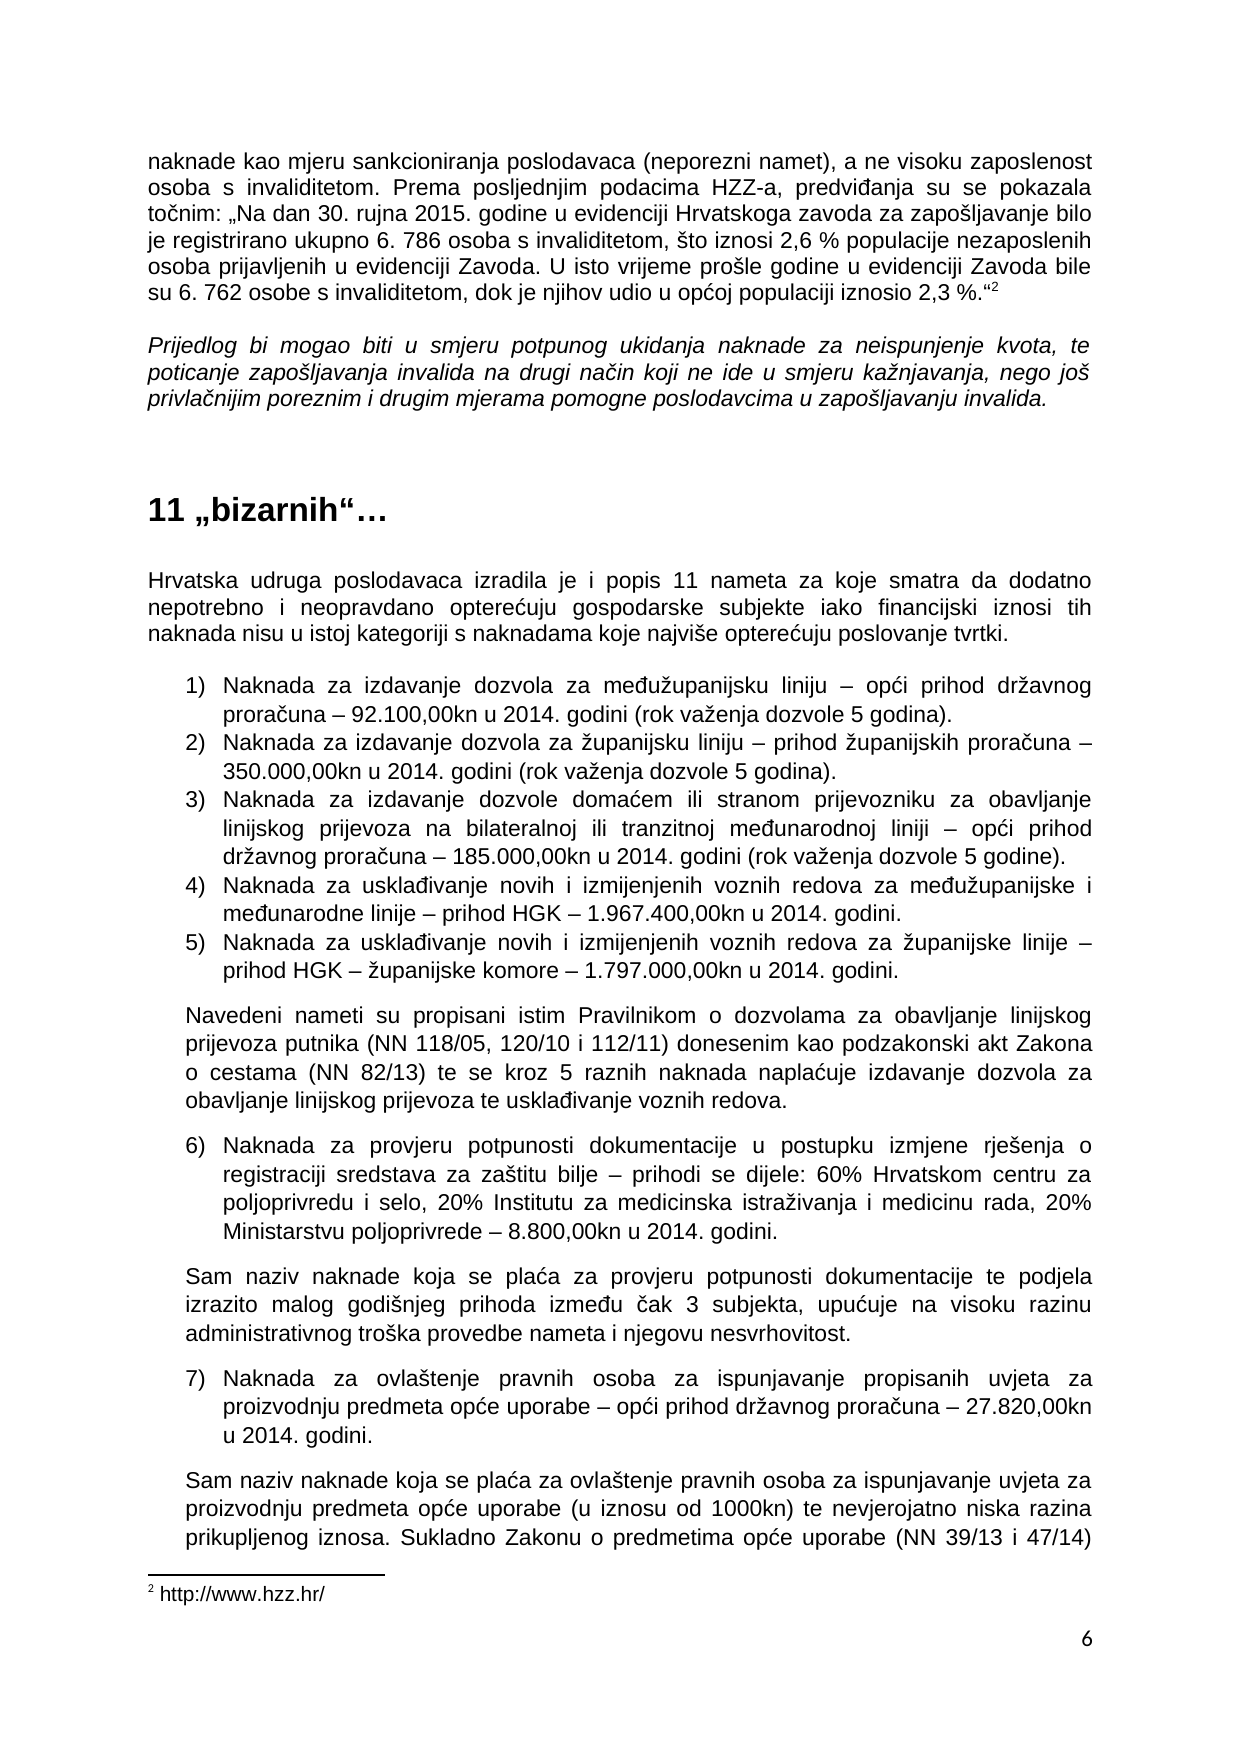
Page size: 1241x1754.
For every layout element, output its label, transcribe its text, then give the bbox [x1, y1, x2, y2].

list Naknada za izdavanje dozvole domaćem ili stranom prijevozniku za obavljanje linijskog prijevoza na bilateralnoj ili tranzitnoj međunarodnoj liniji – opći prihod državnog proračuna – 185.000,00kn u 2014. godini (rok važenja dozvole 5 godine). [185, 786, 1093, 869]
text 11 „bizarnih“… [148, 490, 1093, 529]
text Hrvatska udruga poslodavaca izradila je i popis 11 nameta za koje smatra da dodatno nepotrebno i neopravdano opterećuju gospodarske subjekte iako financijski iznosi tih naknada nisu u istoj kategoriji s naknadama koje najviše opterećuju poslovanje tvrtki. [148, 567, 1093, 646]
list Naknada za usklađivanje novih i izmijenjenih voznih redova za međužupanijske i međunarodne linije – prihod HGK – 1.967.400,00kn u 2014. godini. [185, 872, 1093, 926]
list Naknada za izdavanje dozvola za županijsku liniju – prihod županijskih proračuna – 350.000,00kn u 2014. godini (rok važenja dozvole 5 godina). [185, 729, 1093, 784]
text Sam naziv naknade koja se plaća za provjeru potpunosti dokumentacije te podjela izrazito malog godišnjeg prihoda između čak 3 subjekta, upućuje na visoku razinu administrativnog troška provedbe nameta i njegovu nesvrhovitost. [185, 1263, 1093, 1346]
list Naknada za izdavanje dozvola za međužupanijsku liniju – opći prihod državnog proračuna – 92.100,00kn u 2014. godini (rok važenja dozvole 5 godina). [185, 672, 1093, 727]
list Naknada za ovlaštenje pravnih osoba za ispunjavanje propisanih uvjeta za proizvodnju predmeta opće uporabe – opći prihod državnog proračuna – 27.820,00kn u 2014. godini. [185, 1365, 1093, 1448]
text Prijedlog bi mogao biti u smjeru potpunog ukidanja naknade za neispunjenje kvota, te poticanje zapošljavanja invalida na drugi način koji ne ide u smjeru kažnjavanja, nego još privlačnijim poreznim i drugim mjerama pomogne poslodavcima u zapošljavanju invalida. [148, 332, 1093, 411]
list Naknada za provjeru potpunosti dokumentacije u postupku izmjene rješenja o registraciji sredstava za zaštitu bilje – prihodi se dijele: 60% Hrvatskom centru za poljoprivredu i selo, 20% Institutu za medicinska istraživanja i medicinu rada, 20% Ministarstvu poljoprivrede – 8.800,00kn u 2014. godini. [185, 1132, 1093, 1244]
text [185, 1467, 1093, 1550]
list Naknada za usklađivanje novih i izmijenjenih voznih redova za županijske linije – prihod HGK – županijske komore – 1.797.000,00kn u 2014. godini. [185, 928, 1093, 983]
text Navedeni nameti su propisani istim Pravilnikom o dozvolama za obavljanje linijskog prijevoza putnika (NN 118/05, 120/10 i 112/11) donesenim kao podzakonski akt Zakona o cestama (NN 82/13) te se kroz 5 raznih naknada naplaćuje izdavanje dozvola za obavljanje linijskog prijevoza te usklađivanje voznih redova. [185, 1002, 1093, 1114]
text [148, 148, 1093, 306]
